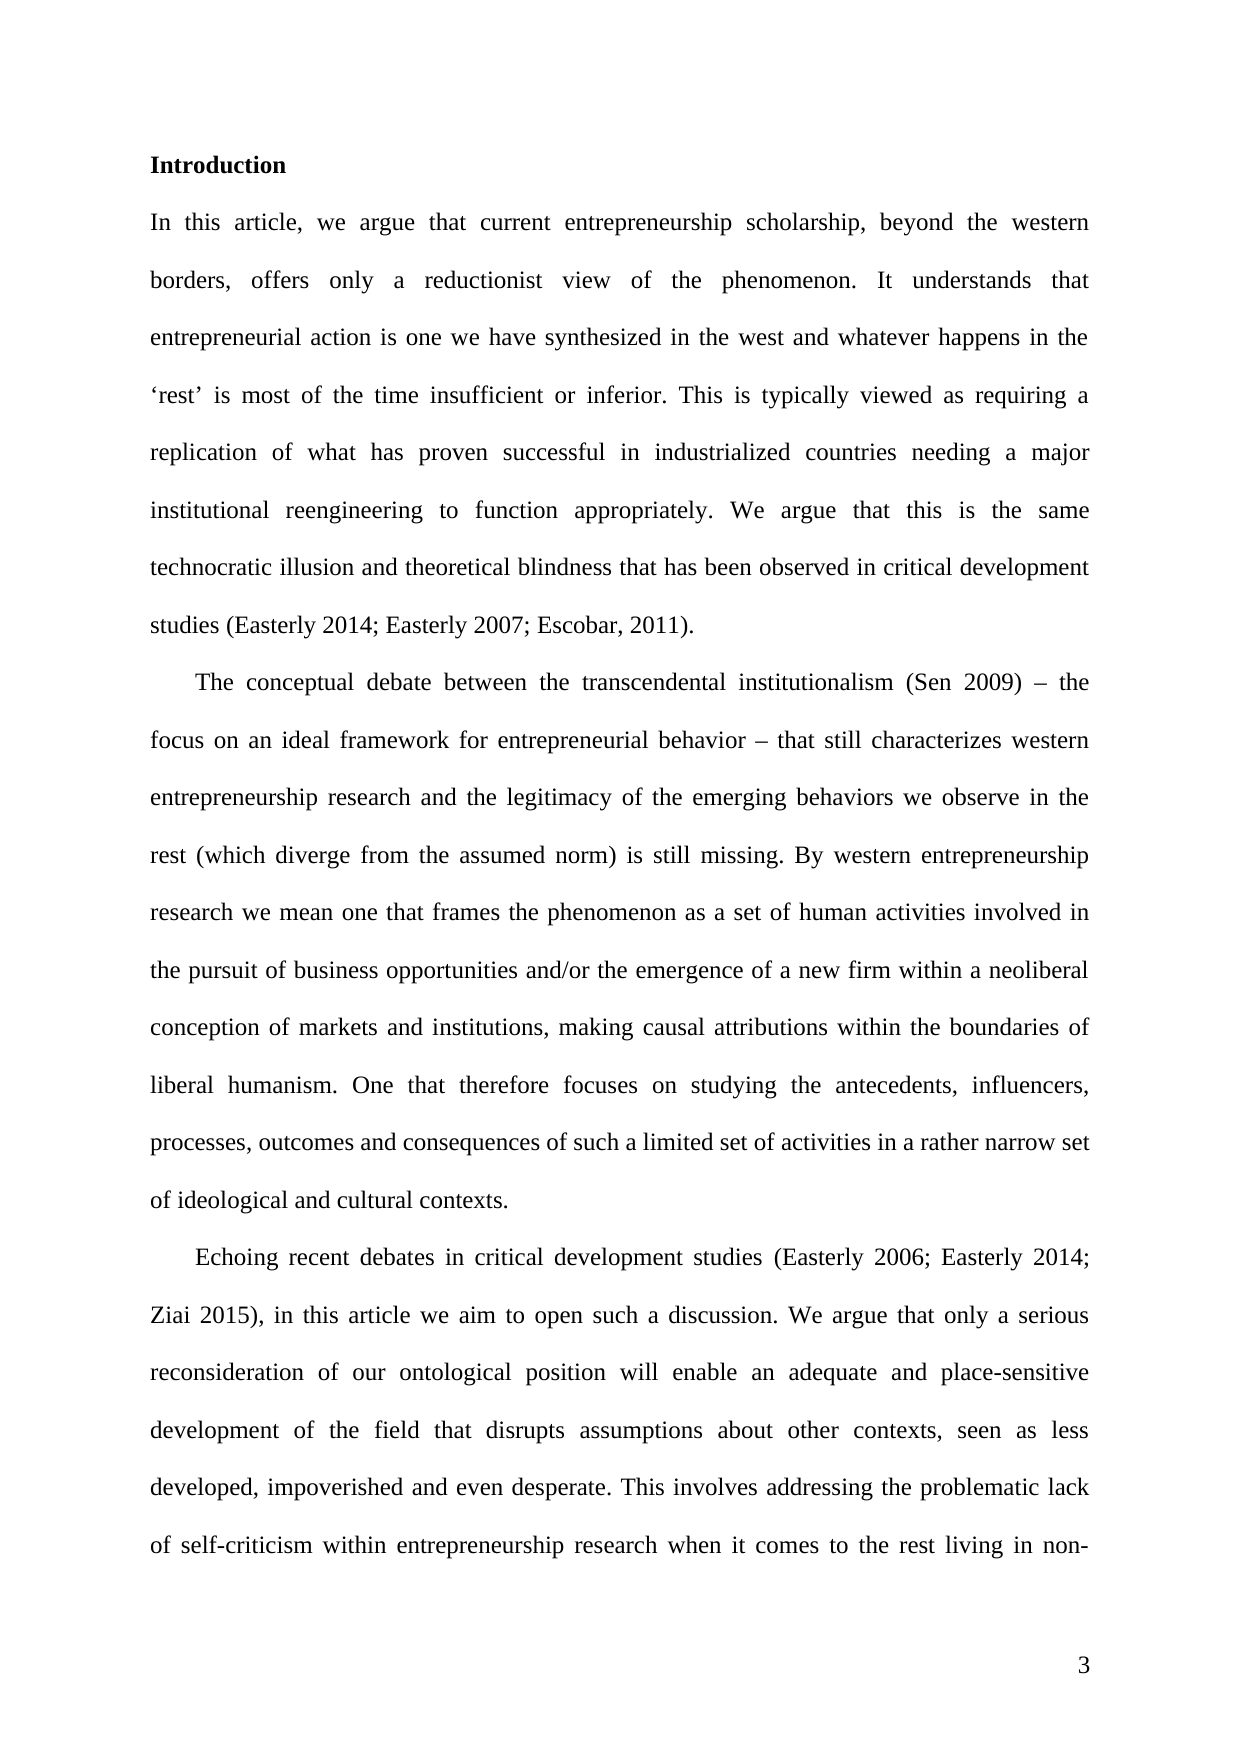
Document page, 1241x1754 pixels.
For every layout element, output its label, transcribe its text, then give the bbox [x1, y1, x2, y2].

text In this article, we argue that current entrepreneurship scholarship, beyond the western borders, offers only a reductionist view of the phenomenon. It understands that entrepreneurial action is one we have synthesized in the west and whatever happens in the ‘rest’ is most of the time insufficient or inferior. This is typically viewed as requiring a replication of what has proven successful in industrialized countries needing a major institutional reengineering to function appropriately. We argue that this is the same technocratic illusion and theoretical blindness that has been observed in critical development studies (Easterly 2014; Easterly 2007; Escobar, 2011). [150, 207, 1090, 639]
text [150, 1242, 1090, 1559]
subtitle Introduction [150, 150, 1090, 179]
text The conceptual debate between the transcendental institutionalism (Sen 2009) – the focus on an ideal framework for entrepreneurial behavior – that still characterizes western entrepreneurship research and the legitimacy of the emerging behaviors we observe in the rest (which diverge from the assumed norm) is still missing. By western entrepreneurship research we mean one that frames the phenomenon as a set of human activities involved in the pursuit of business opportunities and/or the emergence of a new firm within a neoliberal conception of markets and institutions, making causal attributions within the boundaries of liberal humanism. One that therefore focuses on studying the antecedents, influencers, processes, outcomes and consequences of such a limited set of activities in a rather narrow set of ideological and cultural contexts. [150, 667, 1090, 1214]
